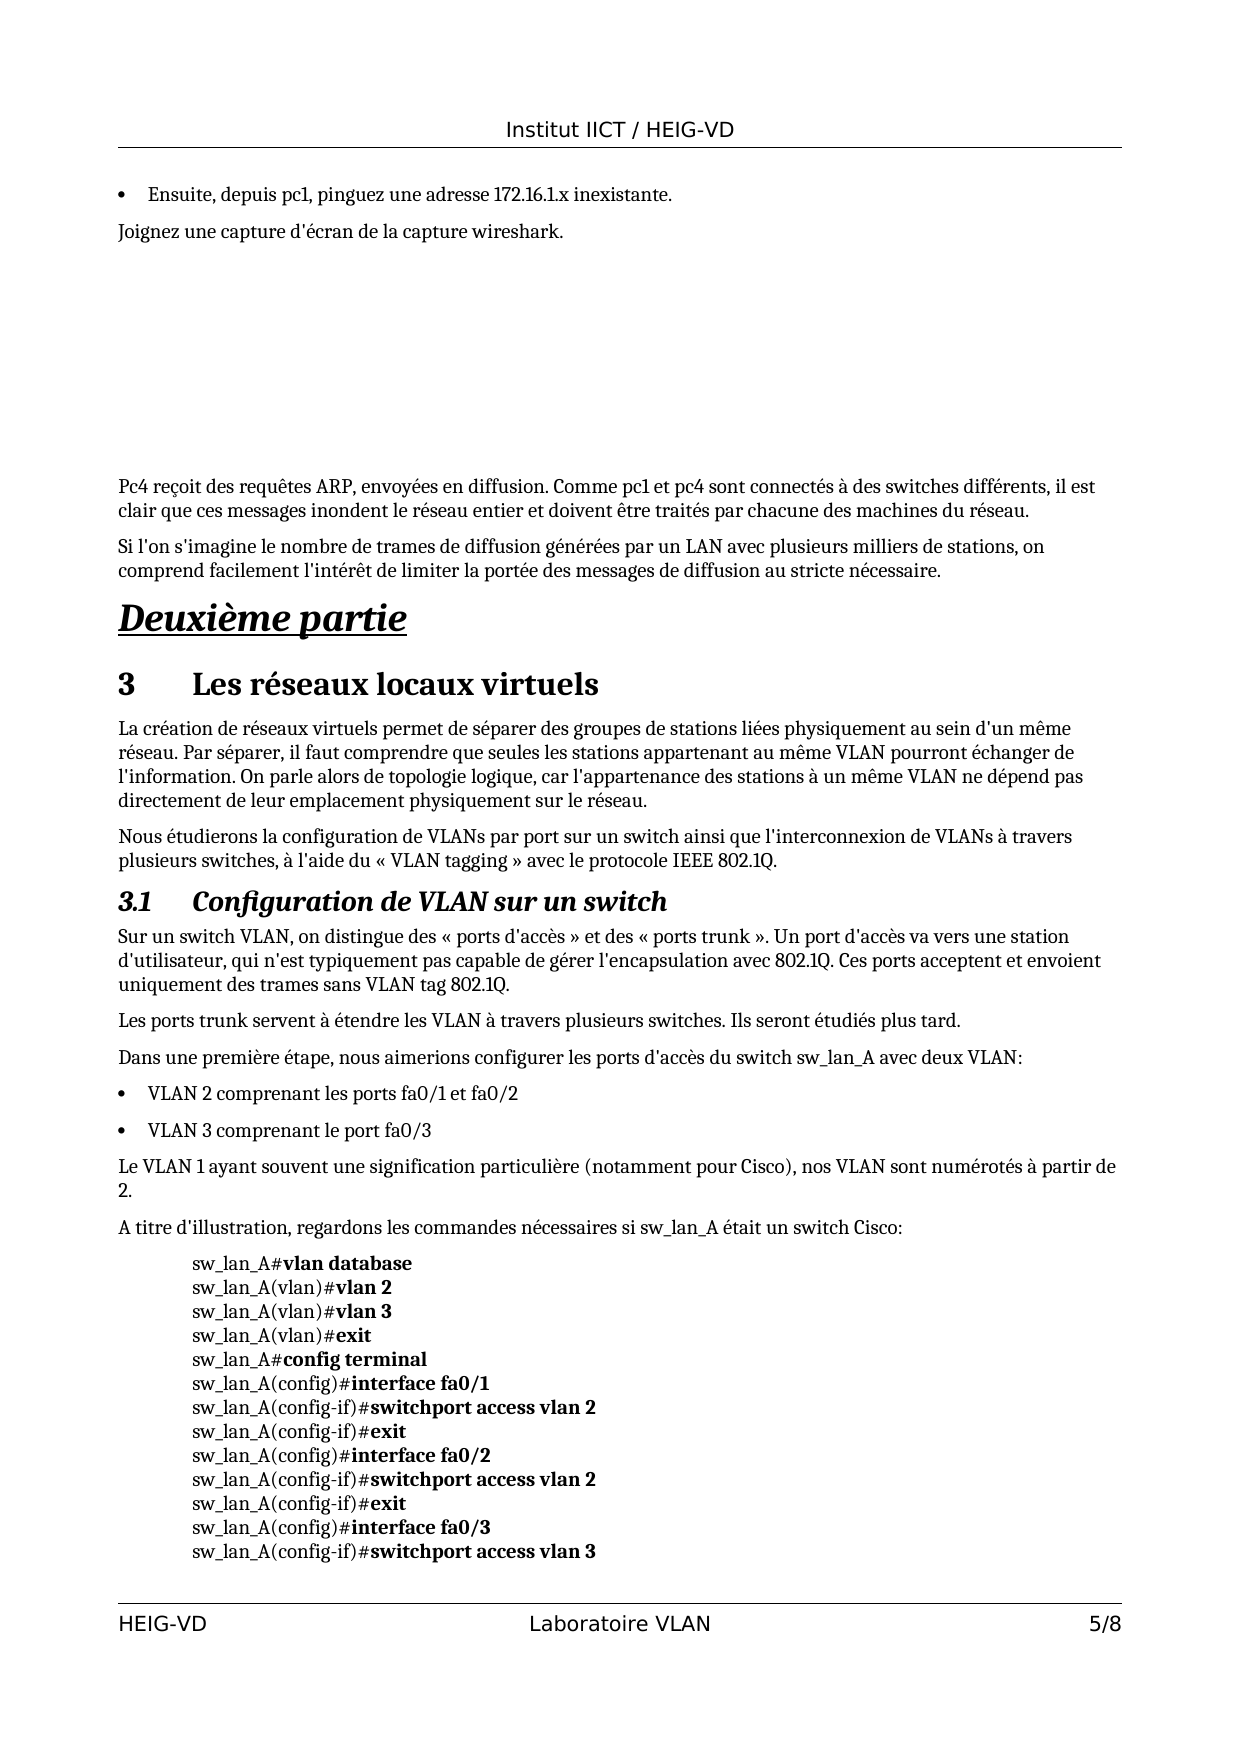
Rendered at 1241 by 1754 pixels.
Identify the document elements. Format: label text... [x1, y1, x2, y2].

text sw_lan_A#vlan database [192, 1252, 1122, 1276]
text sw_lan_A(vlan)#exit [192, 1324, 1122, 1348]
text Si l'on s'imagine le nombre de trames de diffusion générées par un LAN avec plusieurs milliers de stations, on comprend facilement l'intérêt de limiter la portée des messages de diffusion au stricte nécessaire. [118, 535, 1122, 583]
text sw_lan_A(config-if)#switchport access vlan 3 [192, 1539, 1122, 1563]
list Ensuite, depuis pc1, pinguez une adresse 172.16.1.x inexistante. [118, 183, 1122, 207]
text Sur un switch VLAN, on distingue des « ports d'accès » et des « ports trunk ». Un port d'accès va vers une station d'utilisateur, qui n'est typiquement pas capable de gérer l'encapsulation avec 802.1Q. Ces ports acceptent et envoient uniquement des trames sans VLAN tag 802.1Q. [118, 925, 1122, 997]
text Pc4 reçoit des requêtes ARP, envoyées en diffusion. Comme pc1 et pc4 sont connectés à des switches différents, il est clair que ces messages inondent le réseau entier et doivent être traités par chacune des machines du réseau. [118, 474, 1122, 522]
text A titre d'illustration, regardons les commandes nécessaires si sw_lan_A était un switch Cisco: [118, 1215, 1122, 1239]
subtitle Les réseaux locaux virtuels [118, 666, 1122, 704]
text Nous étudierons la configuration de VLANs par port sur un switch ainsi que l'interconnexion de VLANs à travers plusieurs switches, à l'aide du « VLAN tagging » avec le protocole IEEE 802.1Q. [118, 825, 1122, 873]
text sw_lan_A(config-if)#exit [192, 1491, 1122, 1515]
text Joignez une capture d'écran de la capture wireshark. [118, 219, 1122, 243]
text sw_lan_A(config-if)#switchport access vlan 2 [192, 1467, 1122, 1491]
text La création de réseaux virtuels permet de séparer des groupes de stations liées physiquement au sein d'un même réseau. Par séparer, il faut comprendre que seules les stations appartenant au même VLAN pourront échanger de l'information. On parle alors de topologie logique, car l'appartenance des stations à un même VLAN ne dépend pas directement de leur emplacement physiquement sur le réseau. [118, 716, 1122, 812]
text Dans une première étape, nous aimerions configurer les ports d'accès du switch sw_lan_A avec deux VLAN: [118, 1046, 1122, 1069]
text sw_lan_A(config-if)#exit [192, 1419, 1122, 1443]
text sw_lan_A(config-if)#switchport access vlan 2 [192, 1396, 1122, 1419]
text sw_lan_A#config terminal [192, 1348, 1122, 1372]
text Les ports trunk servent à étendre les VLAN à travers plusieurs switches. Ils seront étudiés plus tard. [118, 1009, 1122, 1033]
text sw_lan_A(config)#interface fa0/3 [192, 1515, 1122, 1539]
text sw_lan_A(config)#interface fa0/1 [192, 1372, 1122, 1396]
text sw_lan_A(config)#interface fa0/2 [192, 1443, 1122, 1467]
list VLAN 2 comprenant les ports fa0/1 et fa0/2 [118, 1082, 1122, 1106]
list VLAN 3 comprenant le port fa0/3 [118, 1118, 1122, 1142]
subtitle Configuration de VLAN sur un switch [118, 885, 1122, 919]
text Le VLAN 1 ayant souvent une signification particulière (notamment pour Cisco), nos VLAN sont numérotés à partir de 2. [118, 1155, 1122, 1203]
text Deuxième partie [118, 595, 1122, 641]
text sw_lan_A(vlan)#vlan 3 [192, 1300, 1122, 1324]
text sw_lan_A(vlan)#vlan 2 [192, 1276, 1122, 1300]
